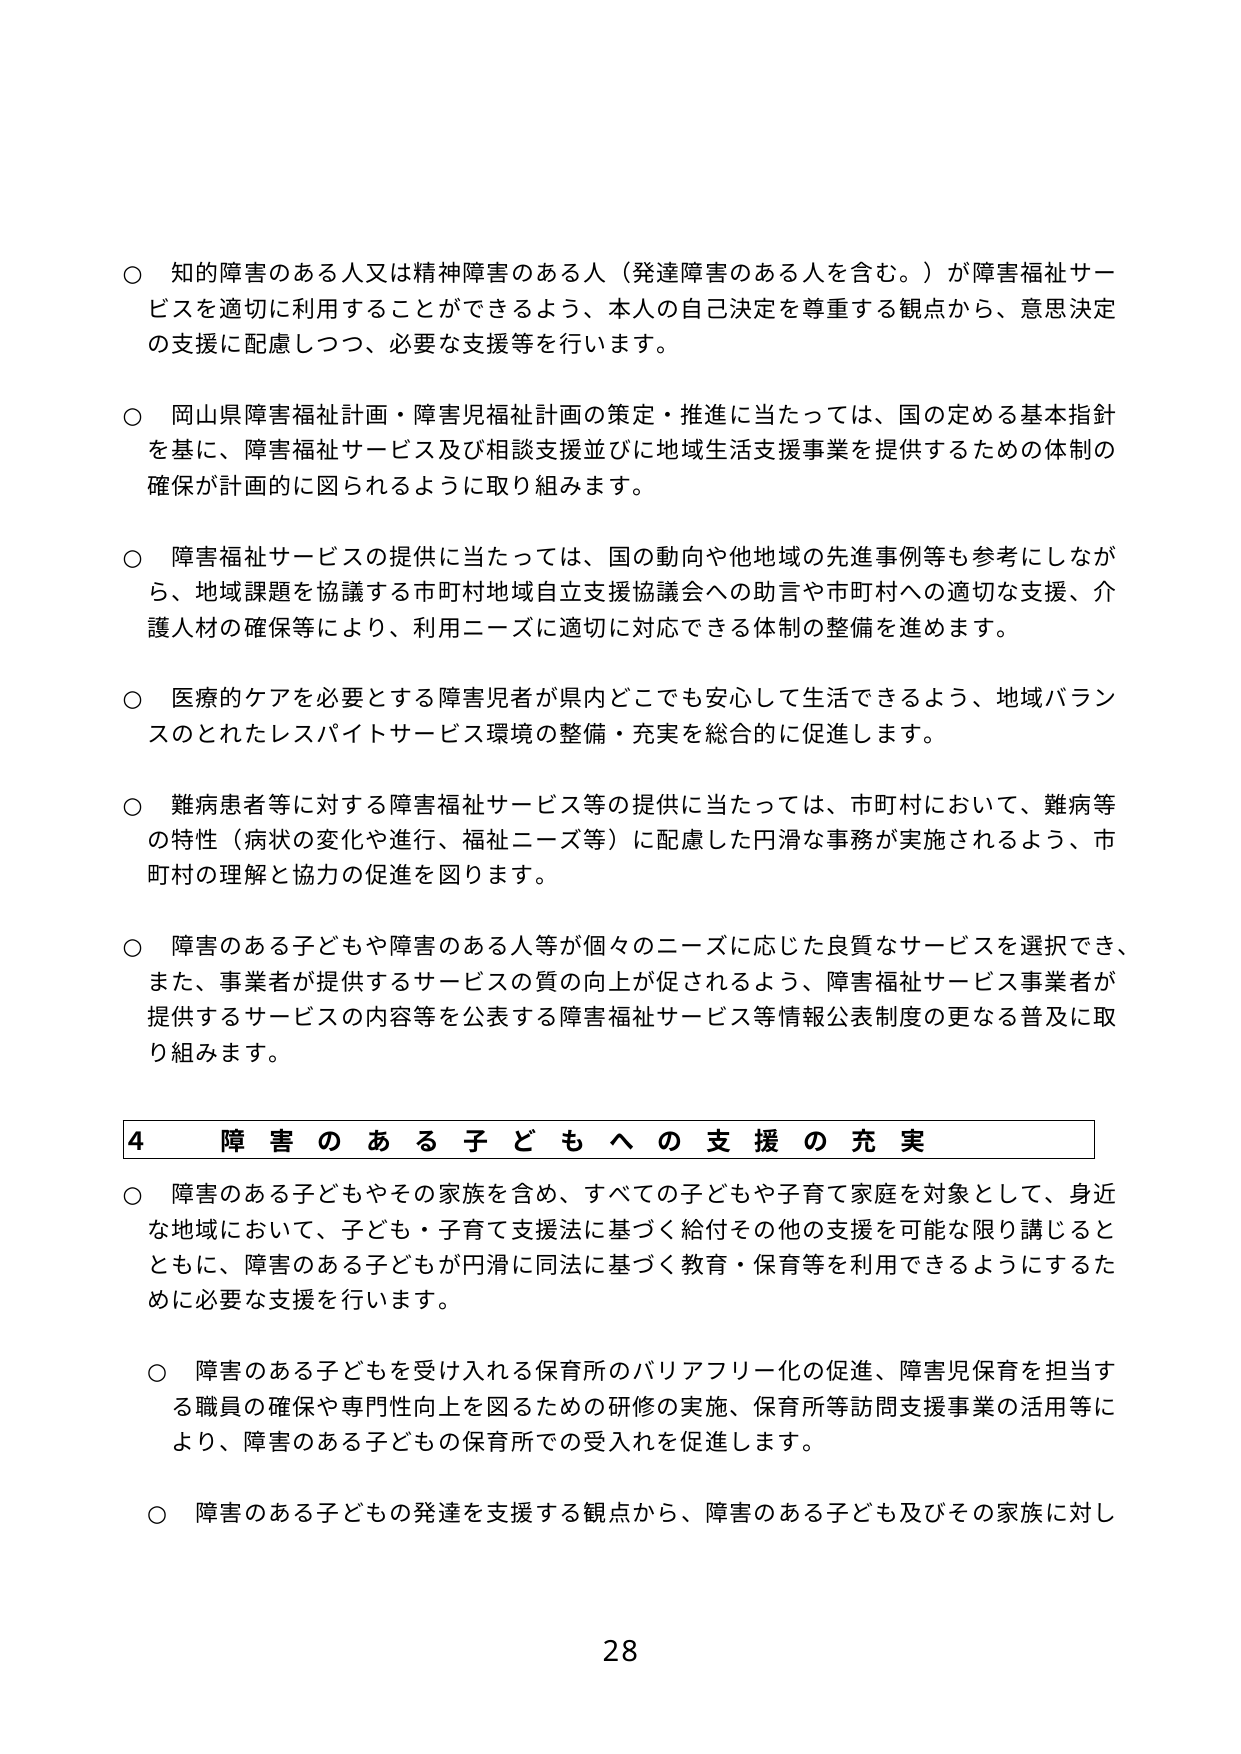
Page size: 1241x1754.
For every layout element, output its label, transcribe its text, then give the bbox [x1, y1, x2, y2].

text ○ 医療的ケアを必要とする障害児者が県内どこでも安心して生活できるよう、地域バランスのとれたレスパイトサービス環境の整備・充実を総合的に促進します。 [122, 679, 1118, 750]
text ○ 障害のある子どもやその家族を含め、すべての子どもや子育て家庭を対象として、身近な地域において、子ども・子育て支援法に基づく給付その他の支援を可能な限り講じるとともに、障害のある子どもが円滑に同法に基づく教育・保育等を利用できるようにするために必要な支援を行います。 [122, 1175, 1118, 1317]
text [126, 1494, 1118, 1529]
text ○ 難病患者等に対する障害福祉サービス等の提供に当たっては、市町村において、難病等の特性（病状の変化や進行、福祉ニーズ等）に配慮した円滑な事務が実施されるよう、市町村の理解と協力の促進を図ります。 [122, 785, 1118, 892]
text ○ 障害福祉サービスの提供に当たっては、国の動向や他地域の先進事例等も参考にしながら、地域課題を協議する市町村地域自立支援協議会への助言や市町村への適切な支援、介護人材の確保等により、利用ニーズに適切に対応できる体制の整備を進めます。 [122, 537, 1118, 644]
text ○ 岡山県障害福祉計画・障害児福祉計画の策定・推進に当たっては、国の定める基本指針を基に、障害福祉サービス及び相談支援並びに地域生活支援事業を提供するための体制の確保が計画的に図られるように取り組みます。 [122, 396, 1118, 502]
text ○ 障害のある子どもや障害のある人等が個々のニーズに応じた良質なサービスを選択でき、また、事業者が提供するサービスの質の向上が促されるよう、障害福祉サービス事業者が提供するサービスの内容等を公表する障害福祉サービス等情報公表制度の更なる普及に取り組みます。 [122, 927, 1118, 1069]
text ○ 知的障害のある人又は精神障害のある人（発達障害のある人を含む。）が障害福祉サービスを適切に利用することができるよう、本人の自己決定を尊重する観点から、意思決定の支援に配慮しつつ、必要な支援等を行います。 [122, 254, 1118, 360]
text ４ 障害のある子どもへの支援の充実 [122, 1104, 1118, 1175]
text ○ 障害のある子どもを受け入れる保育所のバリアフリー化の促進、障害児保育を担当する職員の確保や専門性向上を図るための研修の実施、保育所等訪問支援事業の活用等により、障害のある子どもの保育所での受入れを促進します。 [126, 1352, 1118, 1458]
